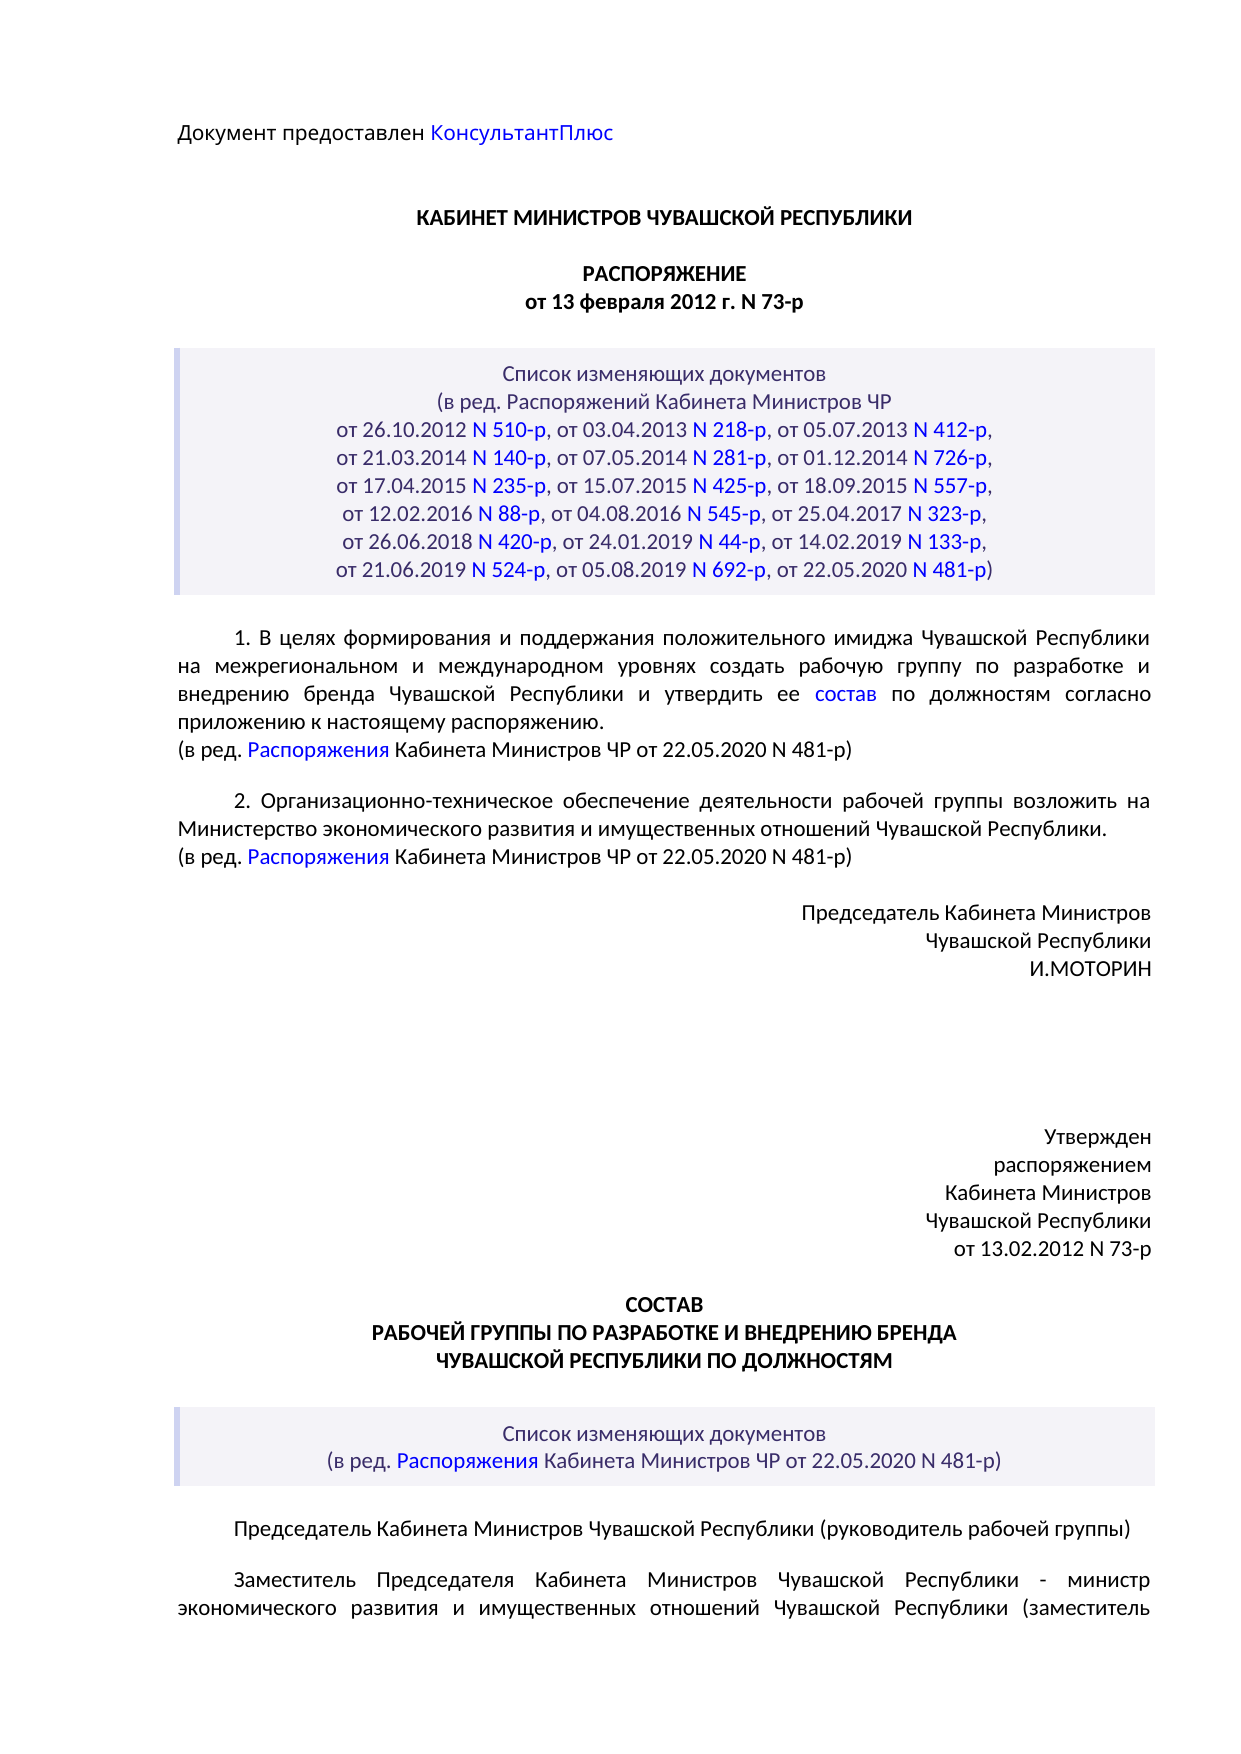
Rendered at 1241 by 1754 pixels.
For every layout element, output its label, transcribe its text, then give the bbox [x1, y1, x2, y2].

text Чувашской Республики [177, 926, 1152, 954]
text от 13.02.2012 N 73-р [177, 1234, 1152, 1262]
text И.МОТОРИН [177, 954, 1152, 982]
title от 13 февраля 2012 г. N 73-р [177, 287, 1152, 315]
text Председатель Кабинета Министров Чувашской Республики (руководитель рабочей группы) [177, 1514, 1152, 1542]
text Председатель Кабинета Министров [177, 898, 1152, 926]
title СОСТАВ [177, 1291, 1152, 1318]
table_header Список изменяющих документов (в ред. Распоряжений Кабинета Министров ЧР от 26.10.2012 N 510-р, от 03.04.2013 N 218-р, от 05.07.2013 N 412-р, от 21.03.2014 N 140-р, от 07.05.2014 N 281-р, от 01.12.2014 N 726-р, от 17.04.2015 N 235-р, от 15.07.2015 N 425-р, от 18.09.2015 N 557-р, от 12.02.2016 N 88-р, от 04.08.2016 N 545-р, от 25.04.2017 N 323-р, от 26.06.2018 N 420-р, от 24.01.2019 N 44-р, от 14.02.2019 N 133-р, от 21.06.2019 N 524-р, от 05.08.2019 N 692-р, от 22.05.2020 N 481-р) [180, 348, 1149, 595]
text 2. Организационно-техническое обеспечение деятельности рабочей группы возложить на Министерство экономического развития и имущественных отношений Чувашской Республики. [177, 786, 1152, 842]
title ЧУВАШСКОЙ РЕСПУБЛИКИ ПО ДОЛЖНОСТЯМ [177, 1347, 1152, 1374]
text (в ред. Распоряжения Кабинета Министров ЧР от 22.05.2020 N 481-р) [177, 735, 1152, 763]
table_header Список изменяющих документов (в ред. Распоряжения Кабинета Министров ЧР от 22.05.2020 N 481-р) [180, 1407, 1149, 1486]
title РАСПОРЯЖЕНИЕ [177, 259, 1152, 287]
text Чувашской Республики [177, 1206, 1152, 1234]
text 1. В целях формирования и поддержания положительного имиджа Чувашской Республики на межрегиональном и международном уровнях создать рабочую группу по разработке и внедрению бренда Чувашской Республики и утвердить ее состав по должностям согласно приложению к настоящему распоряжению. [177, 623, 1152, 735]
title Документ предоставлен КонсультантПлюс [177, 118, 1152, 175]
title РАБОЧЕЙ ГРУППЫ ПО РАЗРАБОТКЕ И ВНЕДРЕНИЮ БРЕНДА [177, 1318, 1152, 1347]
text распоряжением [177, 1150, 1152, 1178]
text Утвержден [177, 1122, 1152, 1150]
title КАБИНЕТ МИНИСТРОВ ЧУВАШСКОЙ РЕСПУБЛИКИ [177, 203, 1152, 231]
text (в ред. Распоряжения Кабинета Министров ЧР от 22.05.2020 N 481-р) [177, 842, 1152, 870]
text Кабинета Министров [177, 1178, 1152, 1206]
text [177, 1565, 1152, 1621]
